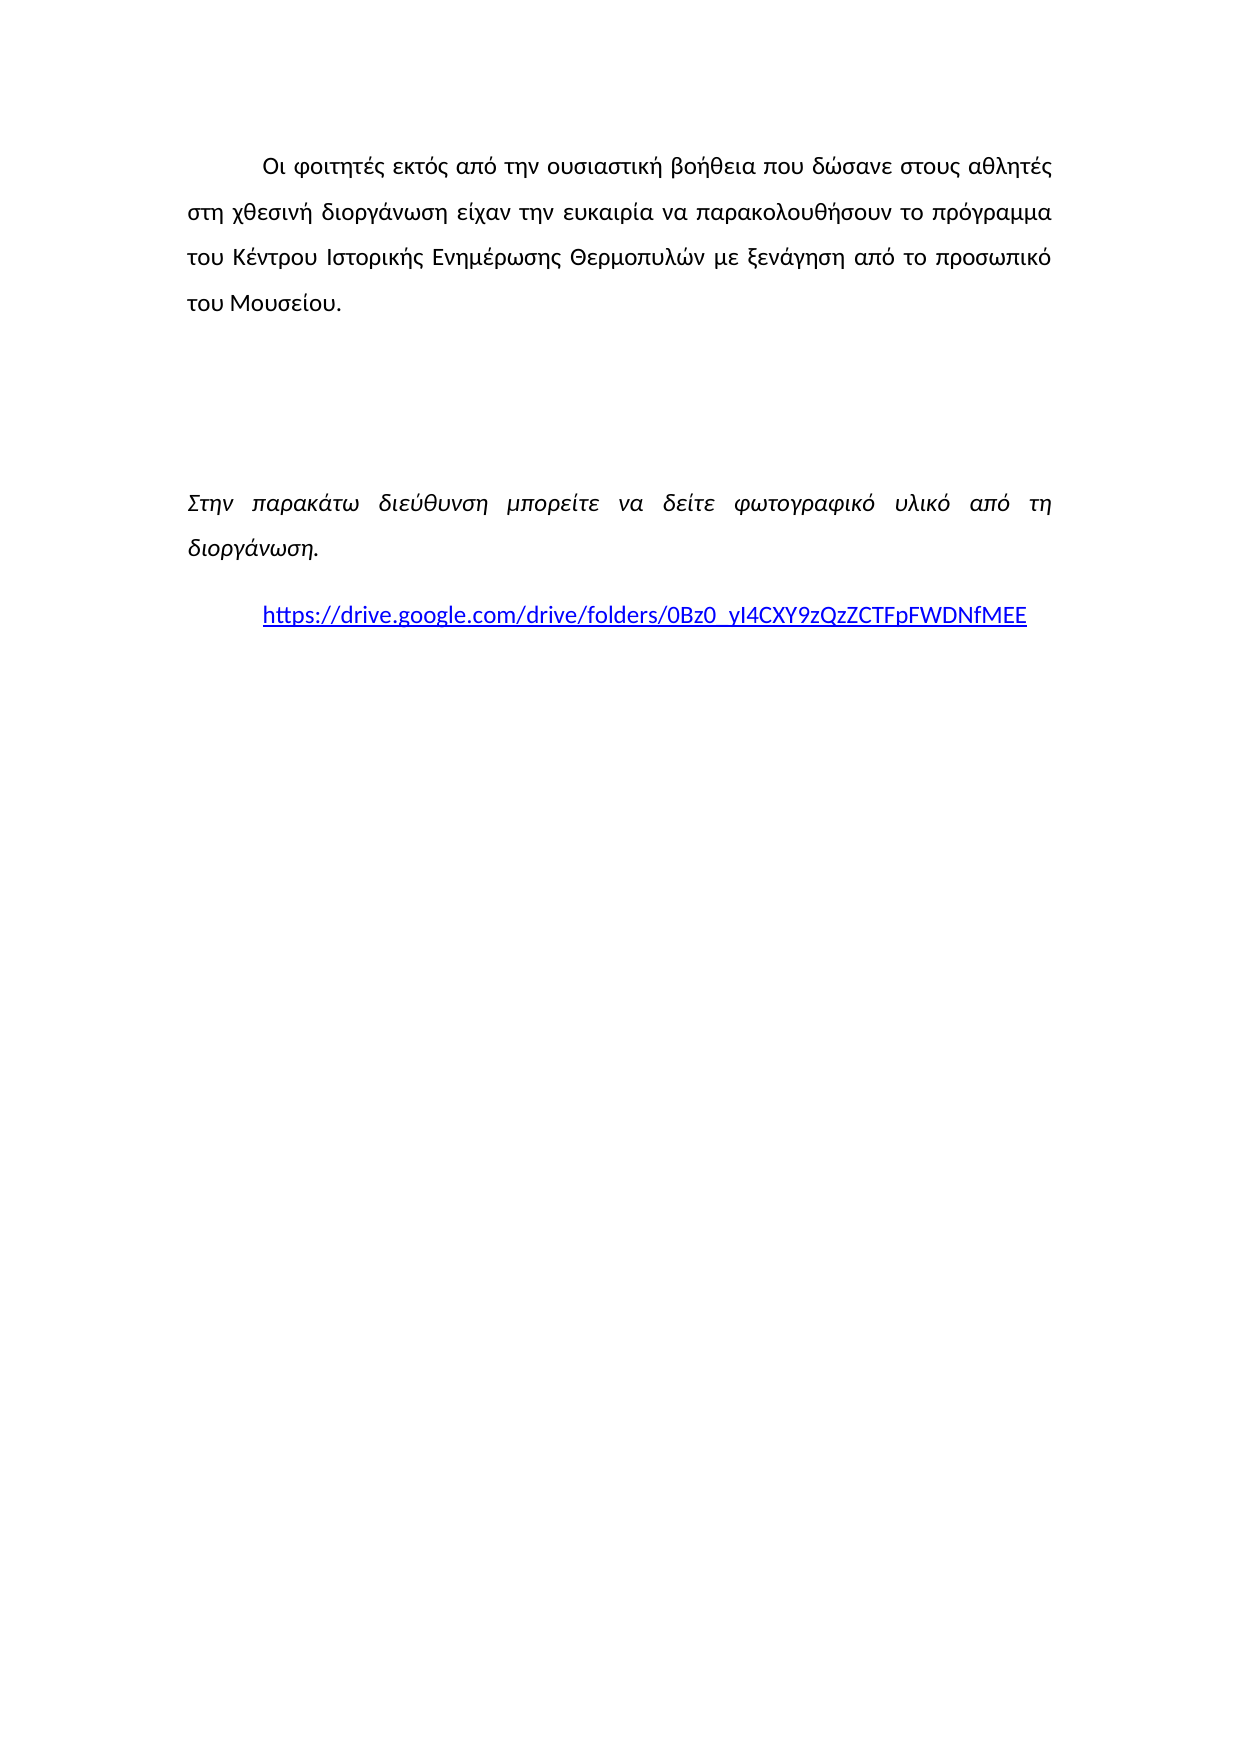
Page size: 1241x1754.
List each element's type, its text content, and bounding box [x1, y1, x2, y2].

text https://drive.google.com/drive/folders/0Bz0_yI4CXY9zQzZCTFpFWDNfMEE [187, 599, 1053, 630]
text Στην παρακάτω διεύθυνση μπορείτε να δείτε φωτογραφικό υλικό από τη διοργάνωση. [187, 487, 1053, 563]
text Οι φοιτητές εκτός από την ουσιαστική βοήθεια που δώσανε στους αθλητές στη χθεσινή διοργάνωση είχαν την ευκαιρία να παρακολουθήσουν το πρόγραμμα του Κέντρου Ιστορικής Ενημέρωσης Θερμοπυλών με ξενάγηση από το προσωπικό του Μουσείου. [187, 150, 1053, 318]
